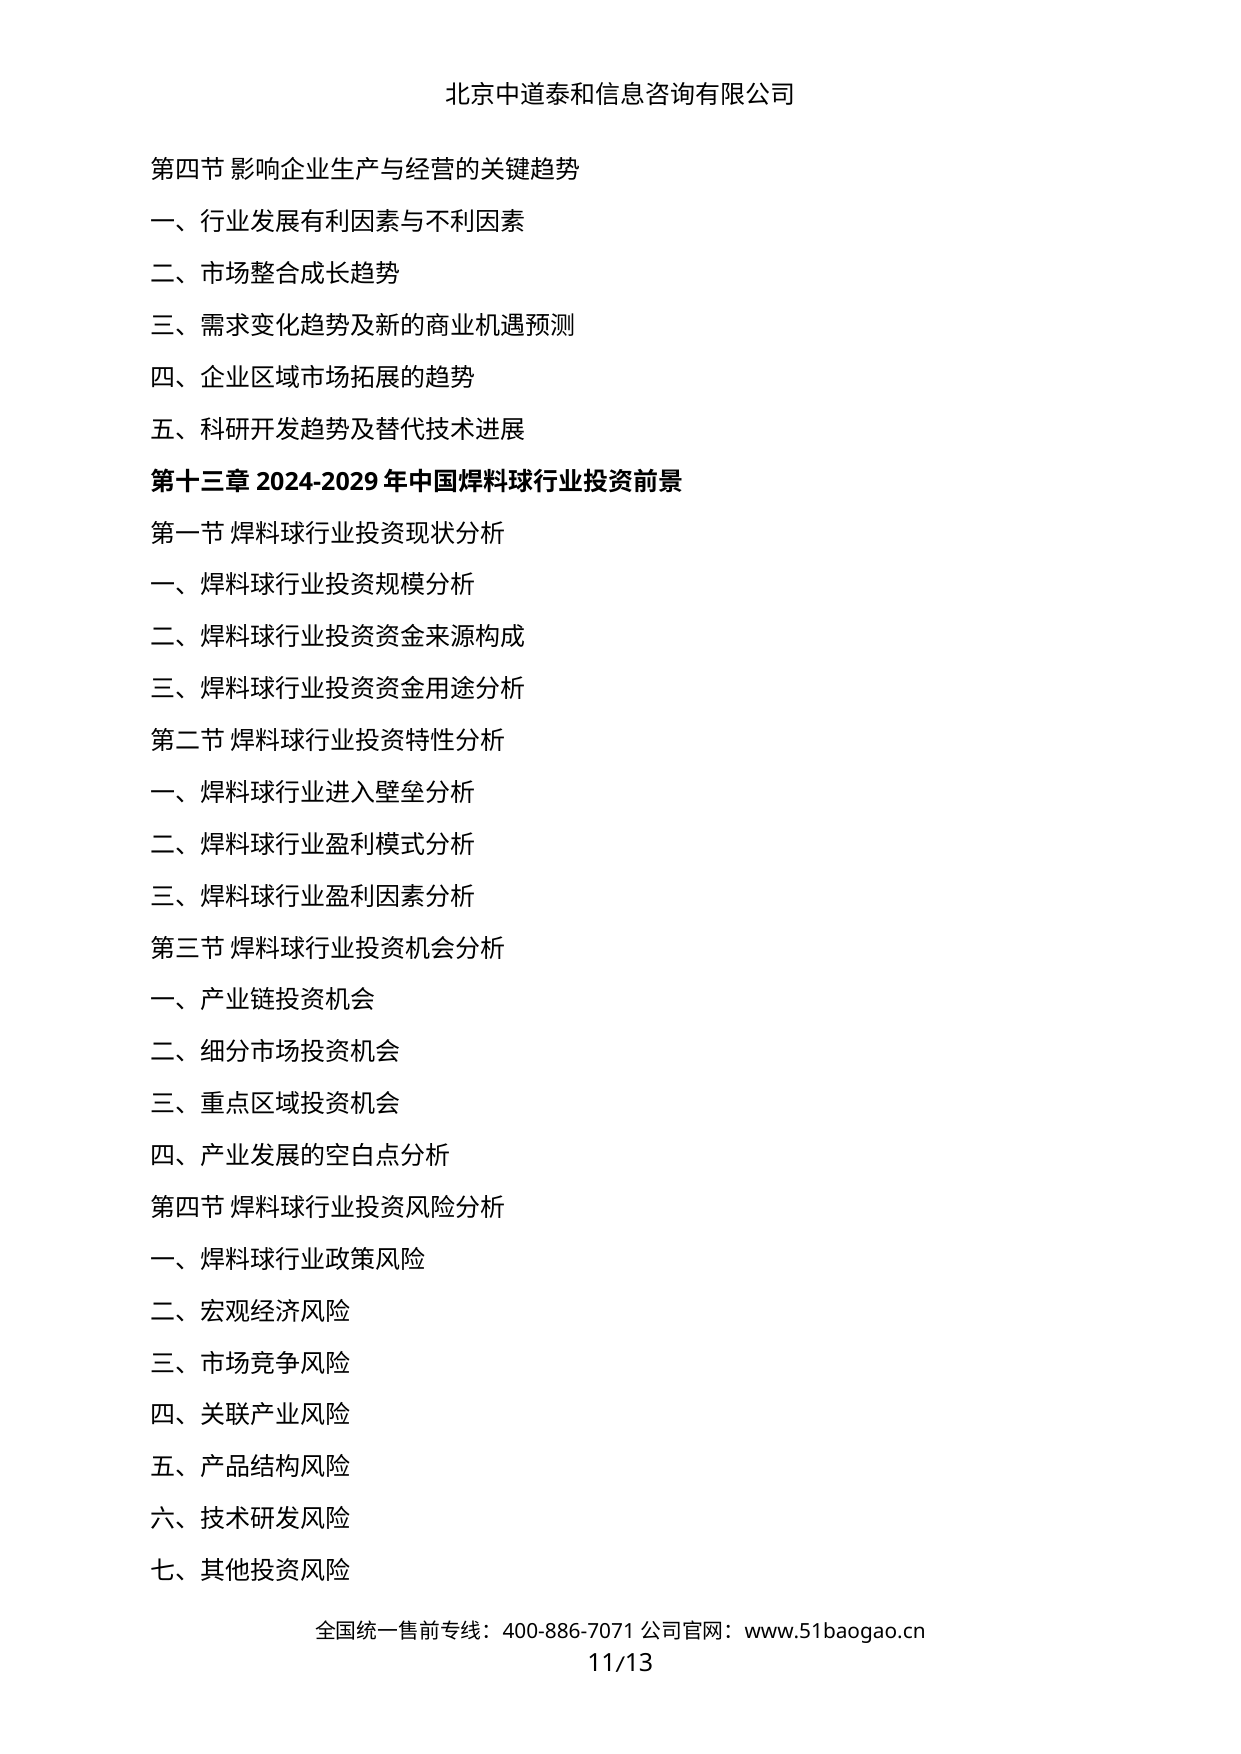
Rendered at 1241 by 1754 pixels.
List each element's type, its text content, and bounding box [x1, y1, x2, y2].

text 第四节 影响企业生产与经营的关键趋势 [150, 150, 1090, 186]
text 二、焊料球行业盈利模式分析 [150, 824, 1090, 861]
text 四、产业发展的空白点分析 [150, 1136, 1090, 1172]
text 一、焊料球行业政策风险 [150, 1239, 1090, 1276]
text 四、关联产业风险 [150, 1395, 1090, 1431]
text 一、产业链投资机会 [150, 980, 1090, 1016]
text 二、宏观经济风险 [150, 1291, 1090, 1327]
text 五、产品结构风险 [150, 1447, 1090, 1483]
text 三、重点区域投资机会 [150, 1084, 1090, 1120]
text 一、焊料球行业投资规模分析 [150, 565, 1090, 601]
text 四、企业区域市场拓展的趋势 [150, 357, 1090, 394]
text 六、技术研发风险 [150, 1499, 1090, 1535]
text 第三节 焊料球行业投资机会分析 [150, 928, 1090, 964]
text 二、市场整合成长趋势 [150, 254, 1090, 290]
text 第四节 焊料球行业投资风险分析 [150, 1187, 1090, 1224]
text 三、需求变化趋势及新的商业机遇预测 [150, 306, 1090, 342]
text 七、其他投资风险 [150, 1551, 1090, 1587]
text 五、科研开发趋势及替代技术进展 [150, 409, 1090, 446]
text 三、焊料球行业盈利因素分析 [150, 876, 1090, 912]
text 一、焊料球行业进入壁垒分析 [150, 772, 1090, 809]
text 一、行业发展有利因素与不利因素 [150, 202, 1090, 238]
text 三、市场竞争风险 [150, 1343, 1090, 1379]
text 三、焊料球行业投资资金用途分析 [150, 669, 1090, 705]
text 第一节 焊料球行业投资现状分析 [150, 513, 1090, 549]
text 二、焊料球行业投资资金来源构成 [150, 617, 1090, 653]
text 第二节 焊料球行业投资特性分析 [150, 721, 1090, 757]
text 第十三章 2024-2029年中国焊料球行业投资前景 [150, 461, 1090, 497]
text 二、细分市场投资机会 [150, 1032, 1090, 1068]
